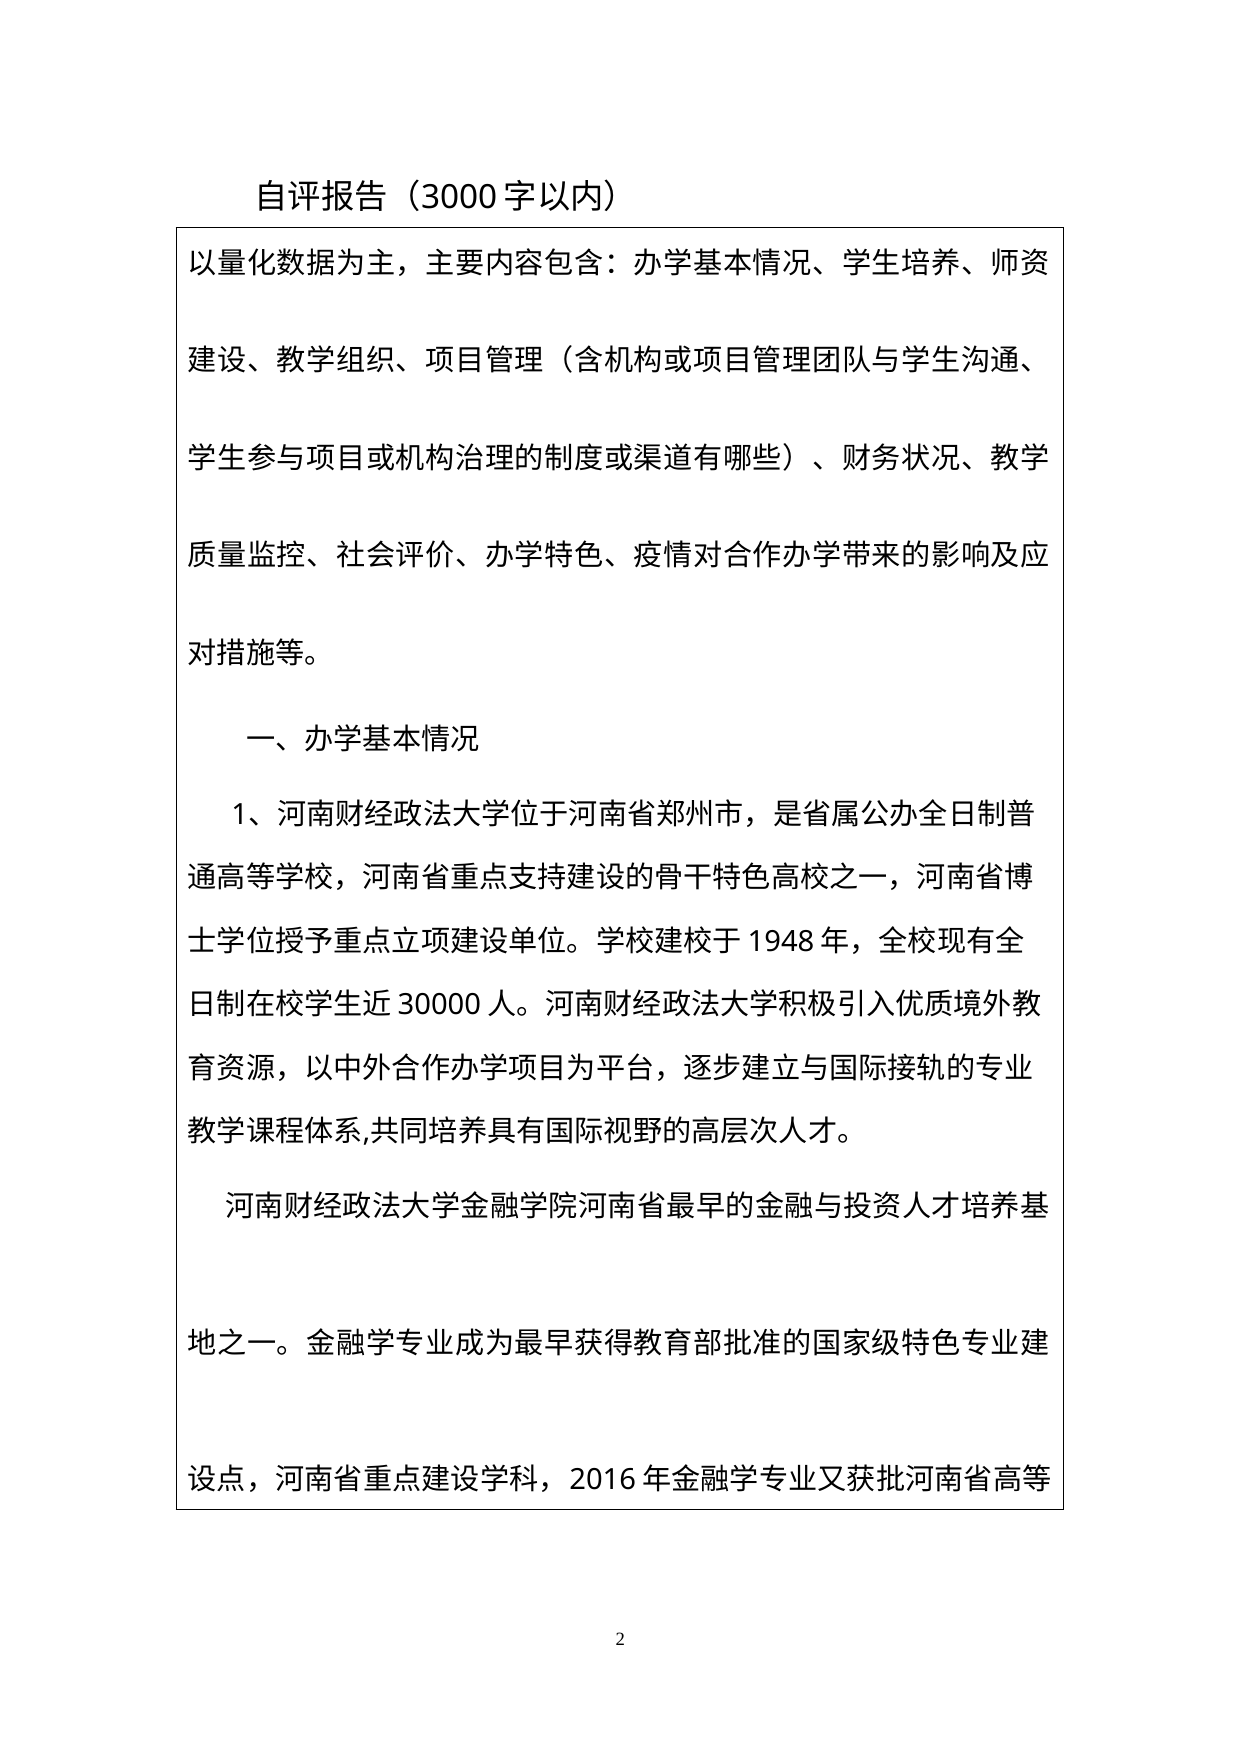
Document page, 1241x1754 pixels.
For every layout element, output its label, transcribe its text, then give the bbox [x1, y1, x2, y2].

text 自评报告（3000字以内） [187, 162, 1053, 227]
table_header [177, 228, 1063, 1509]
